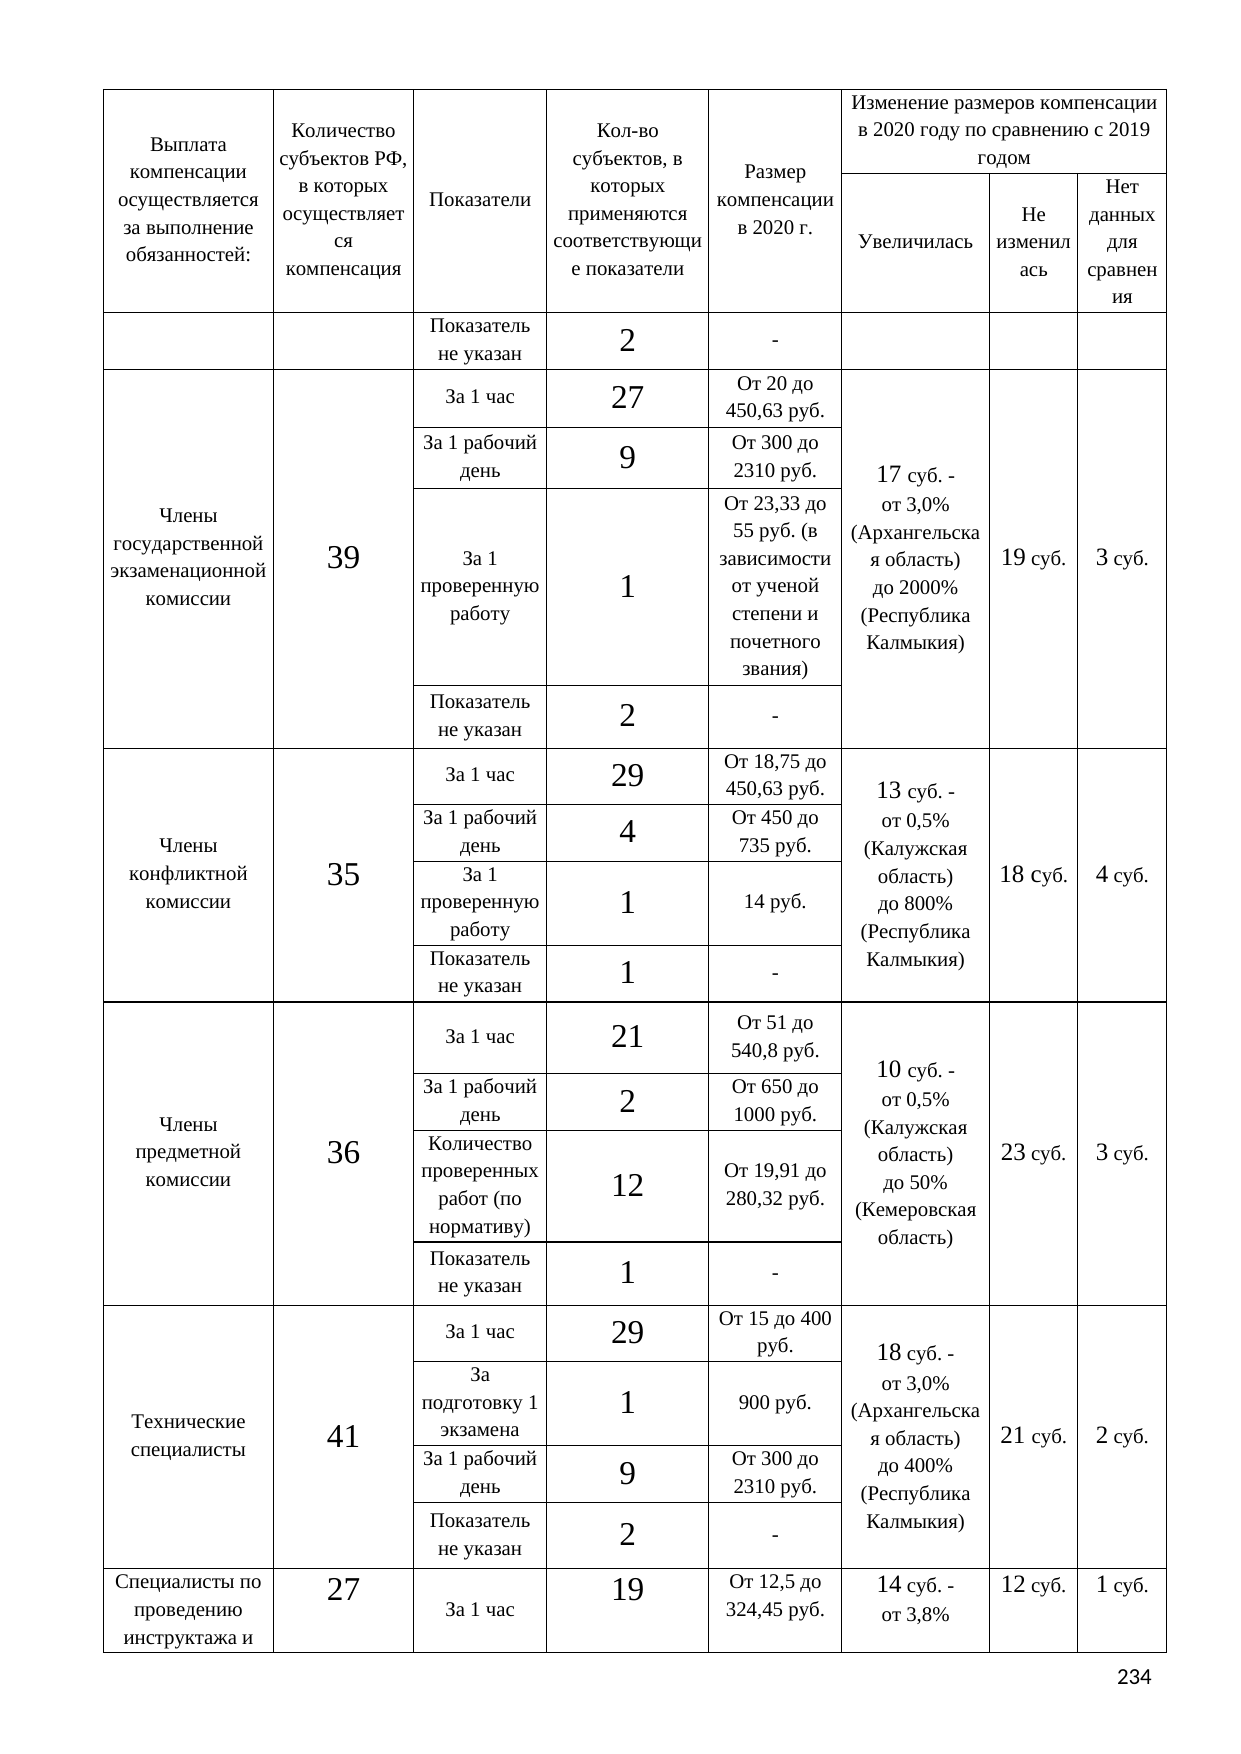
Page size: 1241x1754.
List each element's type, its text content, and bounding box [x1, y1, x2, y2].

table_cell 12 [547, 1131, 708, 1241]
table_cell 18 суб. [990, 749, 1077, 1001]
table_cell Количество проверенных работ (по нормативу) [414, 1131, 546, 1241]
table_cell 2 суб. [1078, 1306, 1166, 1568]
table_cell Показатель не указан [414, 686, 546, 747]
table_cell Нет данных для сравнения [1078, 174, 1166, 312]
table_cell 36 [274, 1003, 413, 1304]
table_cell Увеличилась [842, 174, 989, 312]
table_cell 41 [274, 1306, 413, 1568]
table_header Размер компенсации в 2020 г. [709, 90, 841, 312]
table_cell 21 [547, 1003, 708, 1073]
table_cell 35 [274, 749, 413, 1001]
table_cell 1 [547, 862, 708, 945]
table_cell 1 [547, 1362, 708, 1445]
table_cell 1 [547, 1243, 708, 1304]
table_cell От 23,33 до 55 руб. (в зависимости от ученой степени и почетного звания) [709, 489, 841, 685]
table_cell Показатель не указан [414, 946, 546, 1001]
table_cell 23 суб. [990, 1003, 1077, 1304]
table_cell 39 [274, 370, 413, 747]
table_cell 13 суб. - от 0,5% (Калужская область) до 800% (Республика Калмыкия) [842, 749, 989, 1001]
table_cell 29 [547, 1306, 708, 1361]
table_cell 12 суб. [990, 1569, 1077, 1652]
table_cell За 1 час [414, 1306, 546, 1361]
table_cell 2 [547, 686, 708, 747]
table_cell 1 [547, 946, 708, 1001]
table_cell - [709, 686, 841, 747]
table_cell За 1 проверенную работу [414, 862, 546, 945]
table_header Кол-во субъектов, в которых применяются соответствующие показатели [547, 90, 708, 312]
table_cell - [709, 1503, 841, 1568]
table_cell За 1 рабочий день [414, 428, 546, 488]
table_cell 17 суб. - от 3,0% (Архангельская область) до 2000% (Республика Калмыкия) [842, 370, 989, 747]
table_cell От 18,75 до 450,63 руб. [709, 749, 841, 804]
table_cell 21 суб. [990, 1306, 1077, 1568]
table_cell Показатель не указан [414, 1503, 546, 1568]
table_header Выплата компенсации осуществляется за выполнение обязанностей: [104, 90, 273, 312]
table_cell 19 [547, 1569, 708, 1652]
table_cell За 1 час [414, 749, 546, 804]
table_cell 27 [547, 370, 708, 427]
table_cell Члены государственной экзаменационной комиссии [104, 370, 273, 747]
table_cell Показатель не указан [414, 313, 546, 369]
table_cell 4 суб. [1078, 749, 1166, 1001]
table_cell За 1 рабочий день [414, 805, 546, 861]
table_cell 29 [547, 749, 708, 804]
table_cell 19 суб. [990, 370, 1077, 747]
table_cell Технические специалисты [104, 1306, 273, 1568]
table_cell 900 руб. [709, 1362, 841, 1445]
table_cell 3 суб. [1078, 370, 1166, 747]
table_cell Члены предметной комиссии [104, 1003, 273, 1304]
table_cell За 1 час [414, 1003, 546, 1073]
table_cell 2 [547, 1503, 708, 1568]
table_cell От 450 до 735 руб. [709, 805, 841, 861]
table_cell - [709, 313, 841, 369]
table_cell От 300 до 2310 руб. [709, 1446, 841, 1502]
table_cell От 15 до 400 руб. [709, 1306, 841, 1361]
table_cell 4 [547, 805, 708, 861]
table_cell От 300 до 2310 руб. [709, 428, 841, 488]
table_cell 2 [547, 313, 708, 369]
table_cell 10 суб. - от 0,5% (Калужская область) до 50% (Кемеровская область) [842, 1003, 989, 1304]
table_cell 3 суб. [1078, 1003, 1166, 1304]
table_cell От 51 до 540,8 руб. [709, 1003, 841, 1073]
table_cell 18 суб. - от 3,0% (Архангельская область) до 400% (Республика Калмыкия) [842, 1306, 989, 1568]
table_cell Члены конфликтной комиссии [104, 749, 273, 1001]
table_cell За 1 час [414, 370, 546, 427]
table_cell От 650 до 1000 руб. [709, 1074, 841, 1130]
table_cell 14 руб. [709, 862, 841, 945]
table_cell За подготовку 1 экзамена [414, 1362, 546, 1445]
table_cell За 1 рабочий день [414, 1074, 546, 1130]
table_cell От 20 до 450,63 руб. [709, 370, 841, 427]
table_cell Не изменилась [990, 174, 1077, 312]
table_cell Показатель не указан [414, 1243, 546, 1304]
table_cell 9 [547, 1446, 708, 1502]
table_cell 14 суб. - от 3,8% (Ставропольский край) до 400% (Республика Калмыкия) [842, 1569, 989, 1652]
table_header Показатели [414, 90, 546, 312]
table_header Количество субъектов РФ, в которых осуществляется компенсация [274, 90, 413, 312]
table_cell Специалисты по проведению инструктажа и обеспечению лабораторных работ [104, 1569, 273, 1652]
table_cell - [709, 1243, 841, 1304]
table_cell 27 [274, 1569, 413, 1652]
table_cell За 1 час [414, 1569, 546, 1652]
table_header Изменение размеров компенсации в 2020 году по сравнению с 2019 годом [842, 90, 1166, 173]
table_cell От 19,91 до 280,32 руб. [709, 1131, 841, 1241]
table_cell 1 суб. [1078, 1569, 1166, 1652]
table_cell 1 [547, 489, 708, 685]
table_cell От 12,5 до 324,45 руб. [709, 1569, 841, 1652]
table_cell За 1 рабочий день [414, 1446, 546, 1502]
table_cell 9 [547, 428, 708, 488]
table_cell За 1 проверенную работу [414, 489, 546, 685]
table_cell - [709, 946, 841, 1001]
table_cell 2 [547, 1074, 708, 1130]
